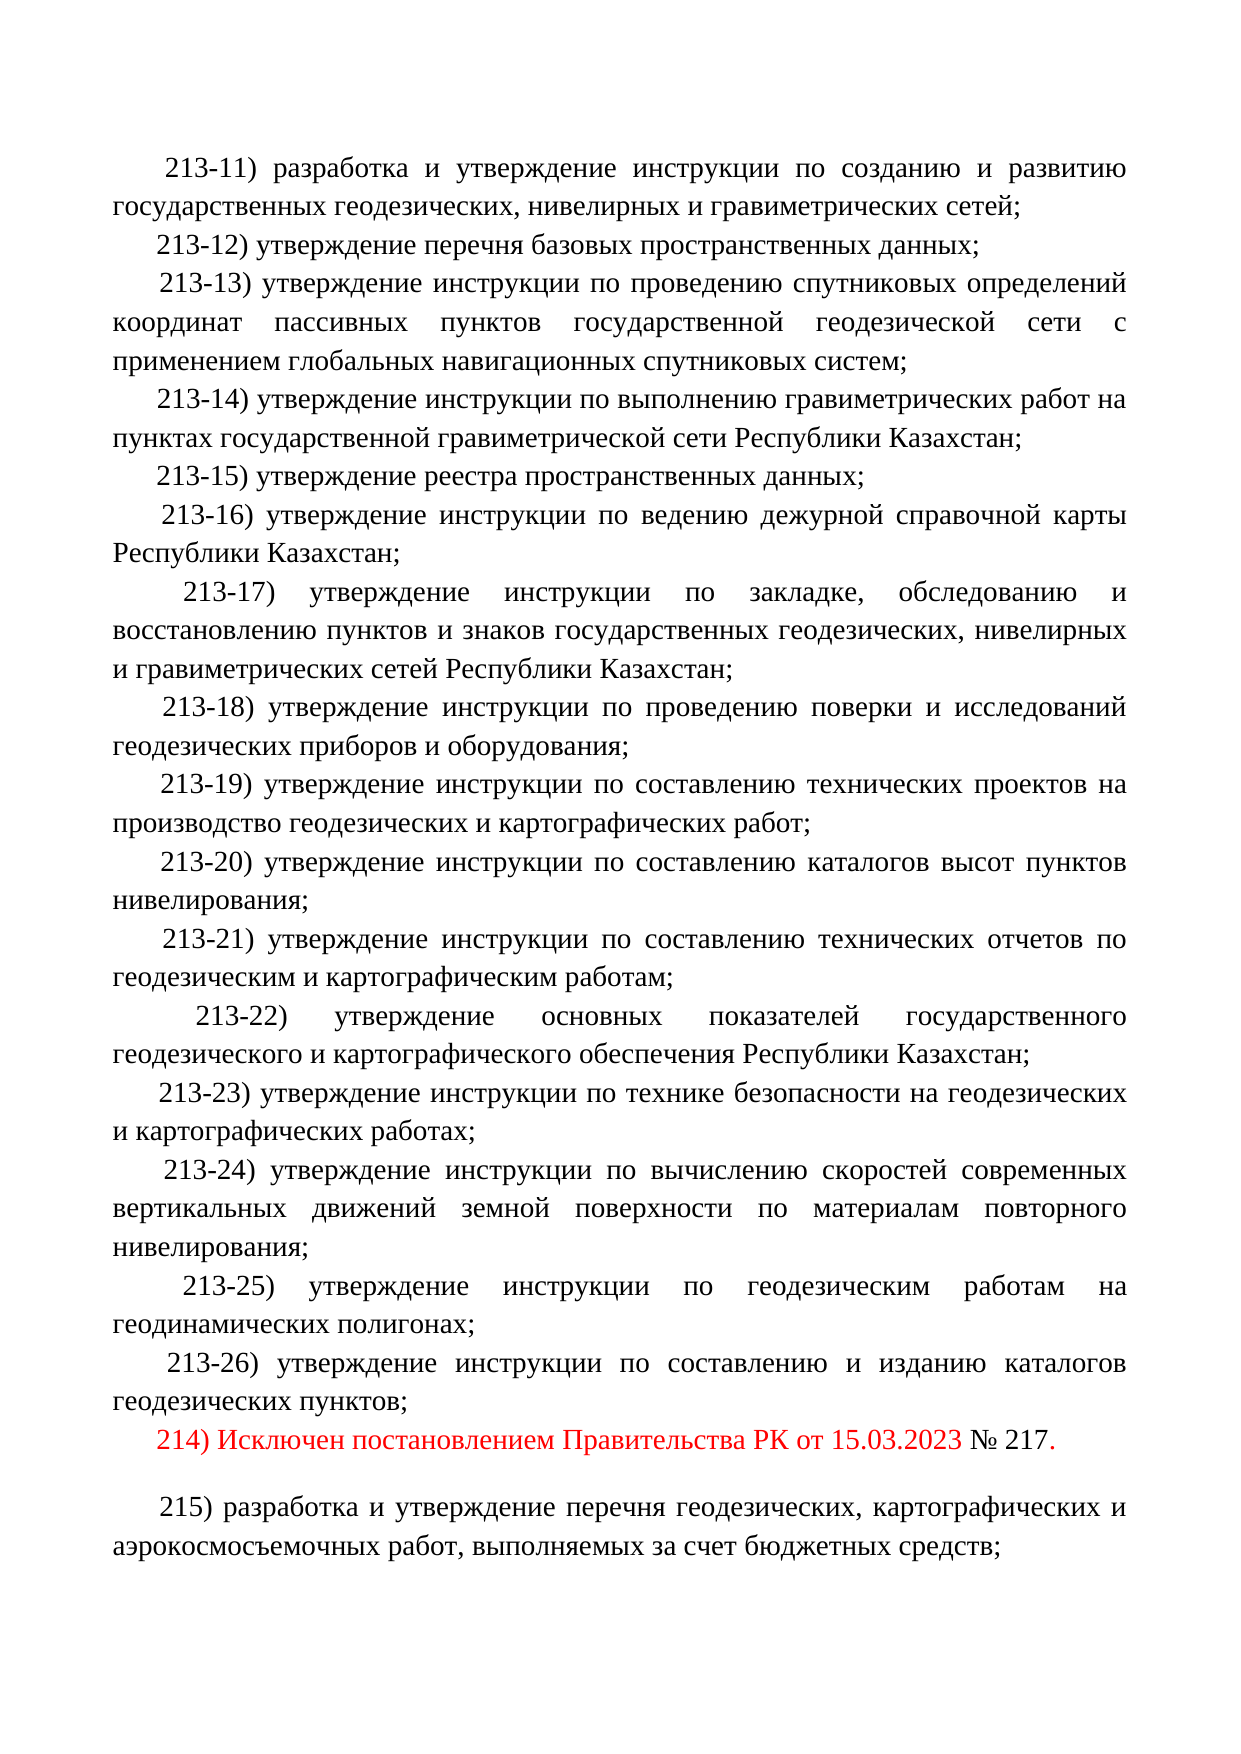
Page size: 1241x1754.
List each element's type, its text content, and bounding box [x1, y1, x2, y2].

text 213-15) утверждение реестра пространственных данных; [112, 458, 1128, 492]
text 213-24) утверждение инструкции по вычислению скоростей современных вертикальных движений земной поверхности по материалам повторного нивелирования; [112, 1152, 1128, 1263]
text 215) разработка и утверждение перечня геодезических, картографических и аэрокосмосъемочных работ, выполняемых за счет бюджетных средств; [112, 1489, 1128, 1562]
text 213-19) утверждение инструкции по составлению технических проектов на производство геодезических и картографических работ; [112, 767, 1128, 839]
text 213-17) утверждение инструкции по закладке, обследованию и восстановлению пунктов и знаков государственных геодезических, нивелирных и гравиметрических сетей Республики Казахстан; [112, 574, 1128, 684]
text 213-18) утверждение инструкции по проведению поверки и исследований геодезических приборов и оборудования; [112, 689, 1128, 762]
text 213-23) утверждение инструкции по технике безопасности на геодезических и картографических работах; [112, 1075, 1128, 1147]
text 213-21) утверждение инструкции по составлению технических отчетов по геодезическим и картографическим работам; [112, 921, 1128, 993]
text 213-22) утверждение основных показателей государственного геодезического и картографического обеспечения Республики Казахстан; [112, 998, 1128, 1070]
text 213-20) утверждение инструкции по составлению каталогов высот пунктов нивелирования; [112, 844, 1128, 916]
text 213-12) утверждение перечня базовых пространственных данных; [112, 227, 1128, 261]
text 213-13) утверждение инструкции по проведению спутниковых определений координат пассивных пунктов государственной геодезической сети с применением глобальных навигационных спутниковых систем; [112, 266, 1128, 376]
text 213-14) утверждение инструкции по выполнению гравиметрических работ на пунктах государственной гравиметрической сети Республики Казахстан; [112, 381, 1128, 453]
text 213-25) утверждение инструкции по геодезическим работам на геодинамических полигонах; [112, 1268, 1128, 1340]
text 214) Исключен постановлением Правительства РК от 15.03.2023 № 217. [112, 1422, 1128, 1486]
text 213-16) утверждение инструкции по ведению дежурной справочной карты Республики Казахстан; [112, 497, 1128, 569]
text 213-11) разработка и утверждение инструкции по созданию и развитию государственных геодезических, нивелирных и гравиметрических сетей; [112, 150, 1128, 222]
text 213-26) утверждение инструкции по составлению и изданию каталогов геодезических пунктов; [112, 1345, 1128, 1417]
